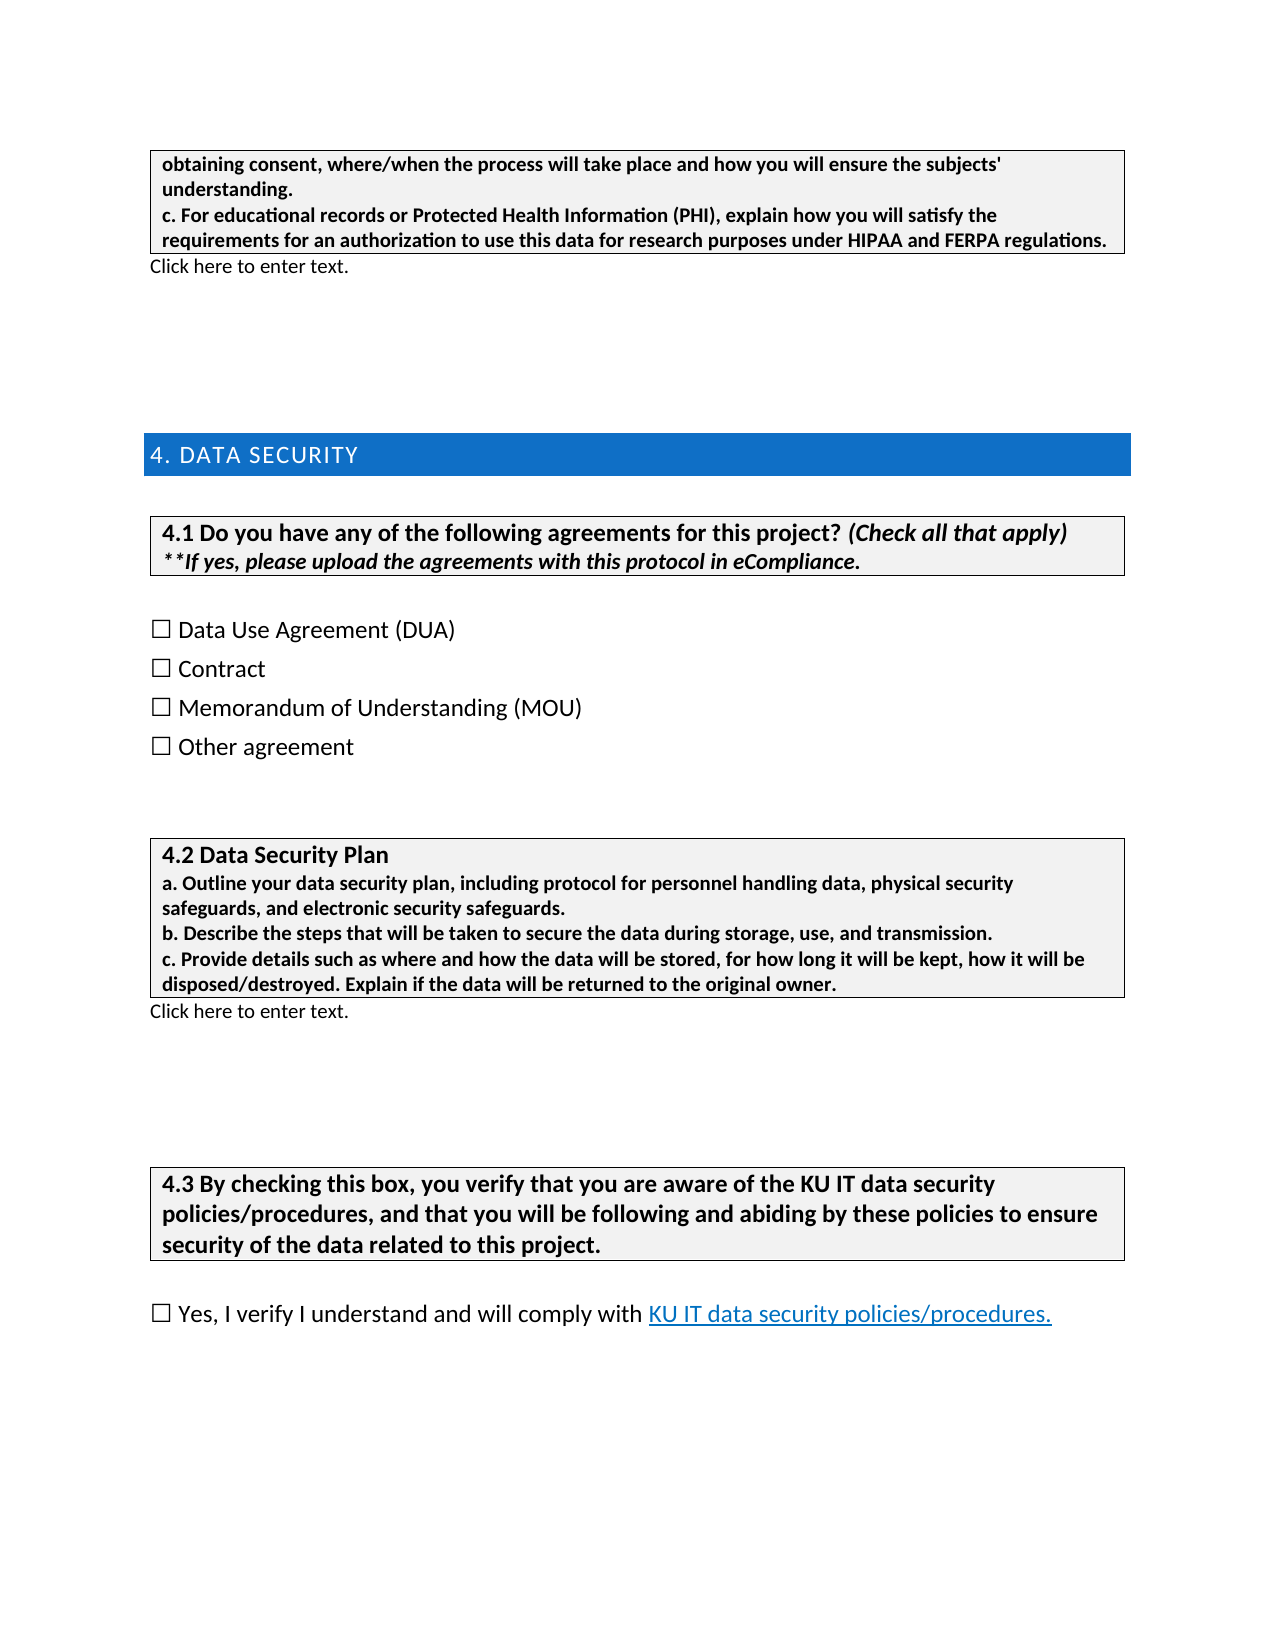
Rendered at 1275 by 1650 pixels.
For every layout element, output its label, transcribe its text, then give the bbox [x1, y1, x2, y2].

table_header 4.2 Data Security Plan a. Outline your data security plan, including protocol for personnel handling data, physical security safeguards, and electronic security safeguards. b. Describe the steps that will be taken to secure the data during storage, use, and transmission. c. Provide details such as where and how the data will be stored, for how long it will be kept, how it will be disposed/destroyed. Explain if the data will be returned to the original owner. [151, 839, 1124, 997]
text Memorandum of Understanding (MOU) [150, 690, 1125, 724]
text Yes, I verify I understand and will comply with KU IT data security policies/procedures. [150, 1296, 1125, 1330]
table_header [151, 151, 1124, 253]
text Contract [150, 651, 1125, 685]
table_header 4.1 Do you have any of the following agreements for this project? (Check all that apply) **If yes, please upload the agreements with this protocol in eCompliance. [151, 517, 1124, 575]
text Other agreement [150, 729, 1125, 763]
subtitle 4. DATA SECURITY [150, 440, 1125, 470]
text Data Use Agreement (DUA) [150, 611, 1125, 646]
table_header 4.3 By checking this box, you verify that you are aware of the KU IT data security policies/procedures, and that you will be following and abiding by these policies to ensure security of the data related to this project. [151, 1168, 1124, 1259]
